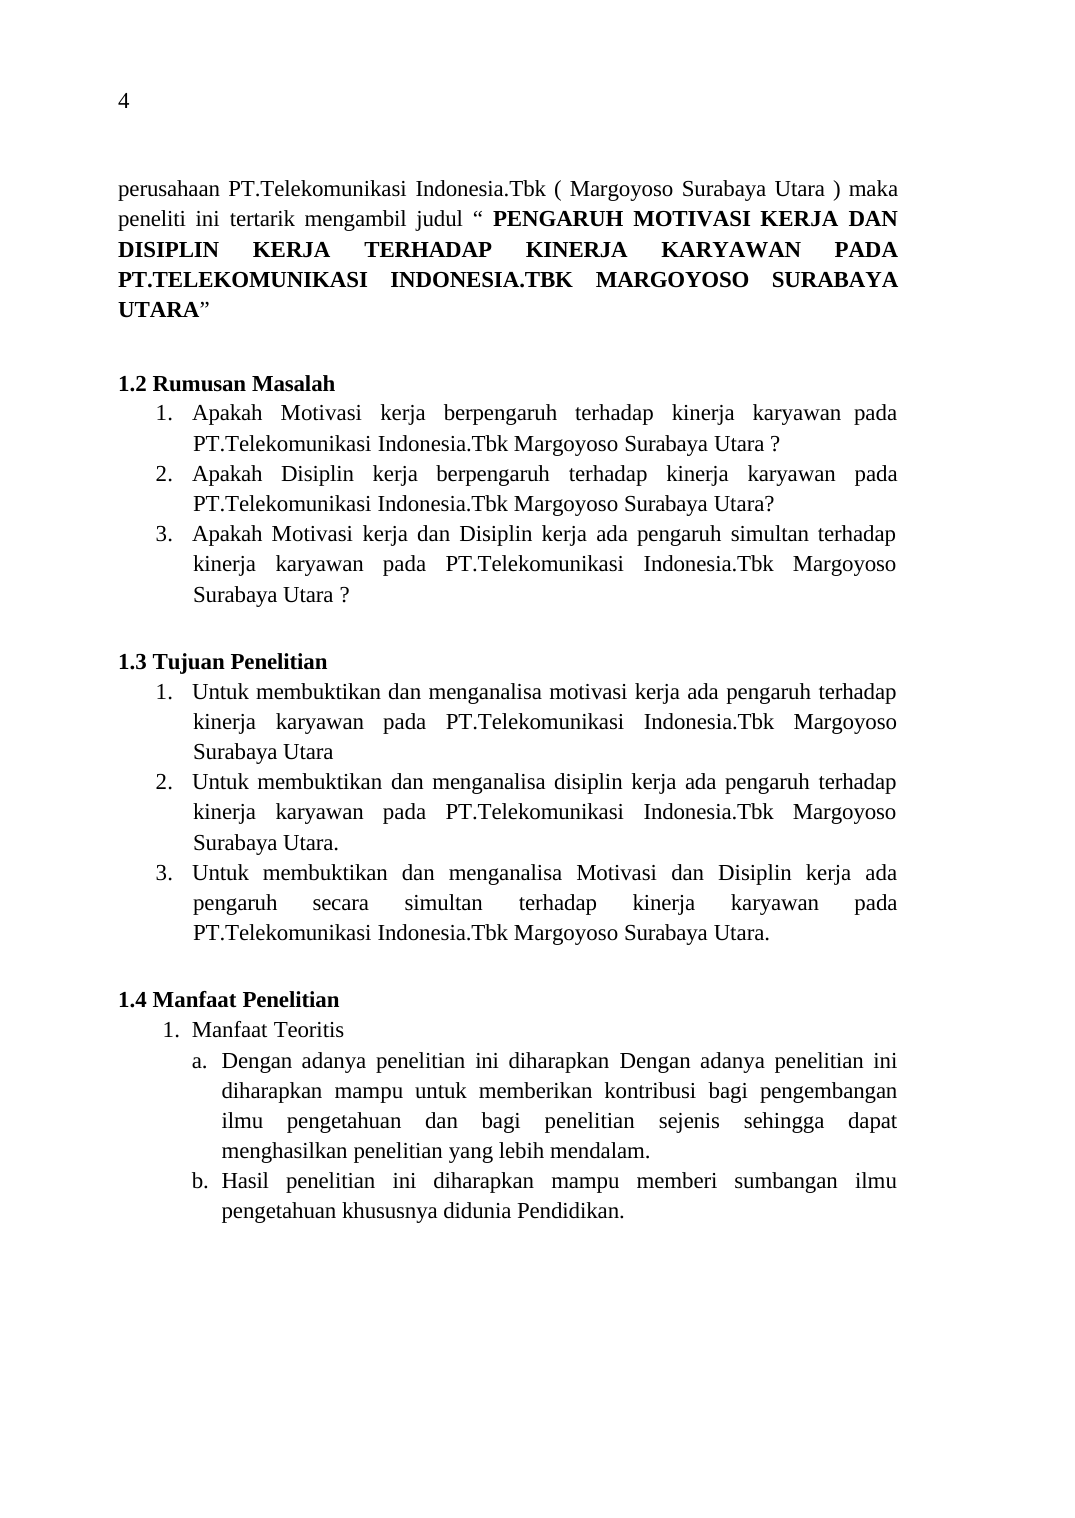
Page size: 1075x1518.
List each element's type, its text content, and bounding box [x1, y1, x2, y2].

text perusahaan PT.Telekomunikasi Indonesia.Tbk ( Margoyoso Surabaya Utara ) maka peneliti ini tertarik mengambil judul “ PENGARUH MOTIVASI KERJA DAN DISIPLIN KERJA TERHADAP KINERJA KARYAWAN PADA PT.TELEKOMUNIKASI INDONESIA.TBK MARGOYOSO SURABAYA UTARA” [118, 175, 898, 322]
text 4 [118, 87, 925, 113]
subtitle Manfaat Penelitian [118, 986, 925, 1013]
list Dengan adanya penelitian ini diharapkan Dengan adanya penelitian ini diharapkan mampu untuk memberikan kontribusi bagi pengembangan ilmu pengetahuan dan bagi penelitian sejenis sehingga dapat menghasilkan penelitian yang lebih mendalam. [192, 1047, 897, 1163]
list Hasil penelitian ini diharapkan mampu memberi sumbangan ilmu pengetahuan khususnya didunia Pendidikan. [192, 1167, 897, 1223]
list Apakah Motivasi kerja dan Disiplin kerja ada pengaruh simultan terhadap kinerja karyawan pada PT.Telekomunikasi Indonesia.Tbk Margoyoso Surabaya Utara ? [155, 520, 897, 607]
subtitle Rumusan Masalah [118, 370, 925, 396]
subtitle Tujuan Penelitian [118, 648, 925, 674]
list Apakah Disiplin kerja berpengaruh terhadap kinerja karyawan pada PT.Telekomunikasi Indonesia.Tbk Margoyoso Surabaya Utara? [155, 460, 898, 516]
list Manfaat Teoritis [162, 1016, 925, 1043]
list Untuk membuktikan dan menganalisa disiplin kerja ada pengaruh terhadap kinerja karyawan pada PT.Telekomunikasi Indonesia.Tbk Margoyoso Surabaya Utara. [155, 768, 897, 855]
list Apakah Motivasi kerja berpengaruh terhadap kinerja karyawan pada PT.Telekomunikasi Indonesia.Tbk Margoyoso Surabaya Utara ? [155, 399, 898, 456]
list Untuk membuktikan dan menganalisa motivasi kerja ada pengaruh terhadap kinerja karyawan pada PT.Telekomunikasi Indonesia.Tbk Margoyoso Surabaya Utara [155, 678, 897, 764]
list Untuk membuktikan dan menganalisa Motivasi dan Disiplin kerja ada pengaruh secara simultan terhadap kinerja karyawan pada PT.Telekomunikasi Indonesia.Tbk Margoyoso Surabaya Utara. [155, 859, 897, 946]
